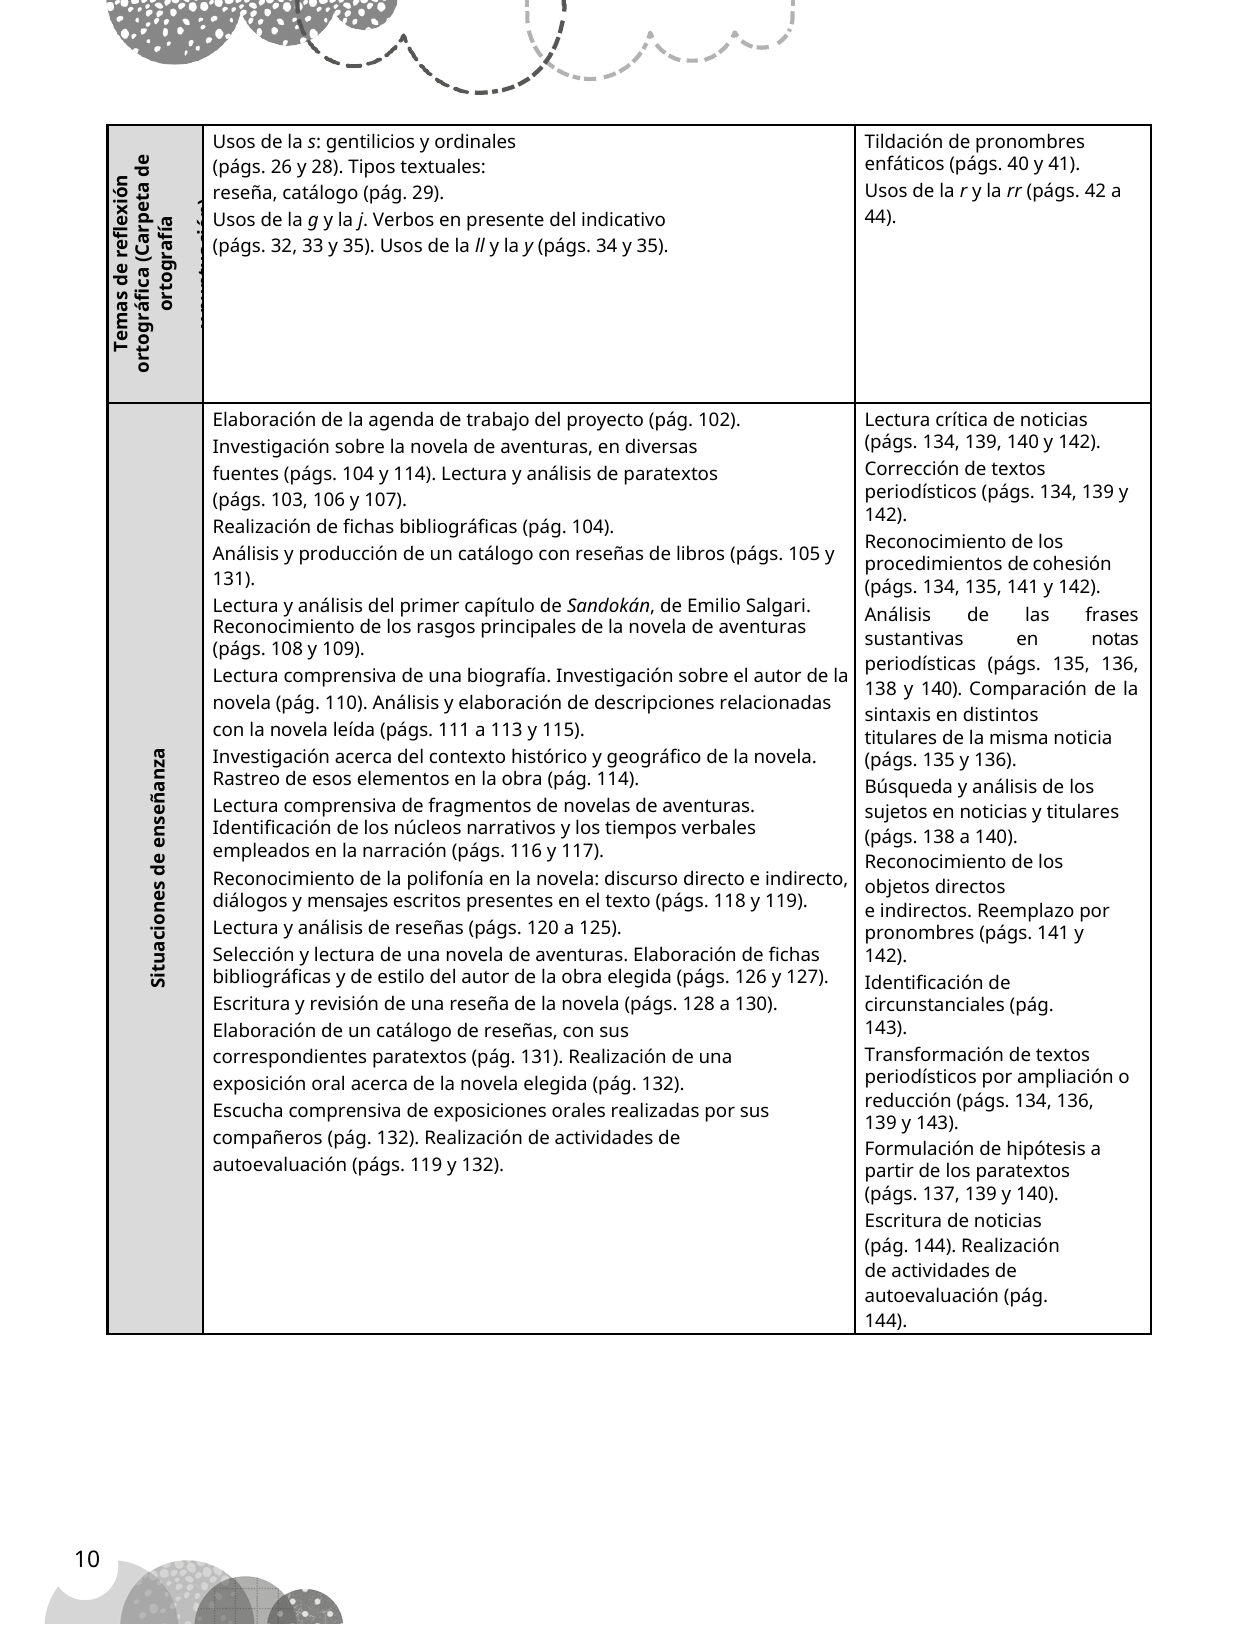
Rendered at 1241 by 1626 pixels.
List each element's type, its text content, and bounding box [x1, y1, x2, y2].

table_cell Elaboración de la agenda de trabajo del proyecto (pág. 102). Investigación sobre la novela de aventuras, en diversas fuentes (págs. 104 y 114). Lectura y análisis de paratextos (págs. 103, 106 y 107). Realización de fichas bibliográficas (pág. 104). Análisis y producción de un catálogo con reseñas de libros (págs. 105 y 131). Lectura y análisis del primer capítulo de Sandokán, de Emilio Salgari. Reconocimiento de los rasgos principales de la novela de aventuras (págs. 108 y 109). Lectura comprensiva de una biografía. Investigación sobre el autor de la novela (pág. 110). Análisis y elaboración de descripciones relacionadas con la novela leída (págs. 111 a 113 y 115). Investigación acerca del contexto histórico y geográfico de la novela. Rastreo de esos elementos en la obra (pág. 114). Lectura comprensiva de fragmentos de novelas de aventuras. Identificación de los núcleos narrativos y los tiempos verbales empleados en la narración (págs. 116 y 117). Reconocimiento de la polifonía en la novela: discurso directo e indirecto, diálogos y mensajes escritos presentes en el texto (págs. 118 y 119). Lectura y análisis de reseñas (págs. 120 a 125). Selección y lectura de una novela de aventuras. Elaboración de fichas bibliográficas y de estilo del autor de la obra elegida (págs. 126 y 127). Escritura y revisión de una reseña de la novela (págs. 128 a 130). Elaboración de un catálogo de reseñas, con sus correspondientes paratextos (pág. 131). Realización de una exposición oral acerca de la novela elegida (pág. 132). Escucha comprensiva de exposiciones orales realizadas por sus compañeros (pág. 132). Realización de actividades de autoevaluación (págs. 119 y 132). [204, 404, 854, 1333]
table_header Tildación de pronombres enfáticos (págs. 40 y 41). Usos de la r y la rr (págs. 42 a 44). [856, 126, 1150, 402]
table_cell Lectura crítica de noticias (págs. 134, 139, 140 y 142). Corrección de textos periodísticos (págs. 134, 139 y 142). Reconocimiento de los procedimientos de cohesión (págs. 134, 135, 141 y 142). Análisis de las frases sustantivas en notas periodísticas (págs. 135, 136, 138 y 140). Comparación de la sintaxis en distintos titulares de la misma noticia (págs. 135 y 136). Búsqueda y análisis de los sujetos en noticias y titulares (págs. 138 a 140). Reconocimiento de los objetos directos e indirectos. Reemplazo por pronombres (págs. 141 y 142). Identificación de circunstanciales (pág. 143). Transformación de textos periodísticos por ampliación o reducción (págs. 134, 136, 139 y 143). Formulación de hipótesis a partir de los paratextos (págs. 137, 139 y 140). Escritura de noticias (pág. 144). Realización de actividades de autoevaluación (pág. 144). [856, 404, 1150, 1333]
table_header Usos de la s: gentilicios y ordinales (págs. 26 y 28). Tipos textuales: reseña, catálogo (pág. 29). Usos de la g y la j. Verbos en presente del indicativo (págs. 32, 33 y 35). Usos de la ll y la y (págs. 34 y 35). [204, 126, 854, 402]
table_header Temas de reflexión ortográfica (Carpeta de ortografía y puntuación) [109, 126, 202, 402]
picture [106, 0, 469, 94]
picture [0, 1538, 380, 1624]
table_cell Situaciones de enseñanza [109, 404, 202, 1333]
